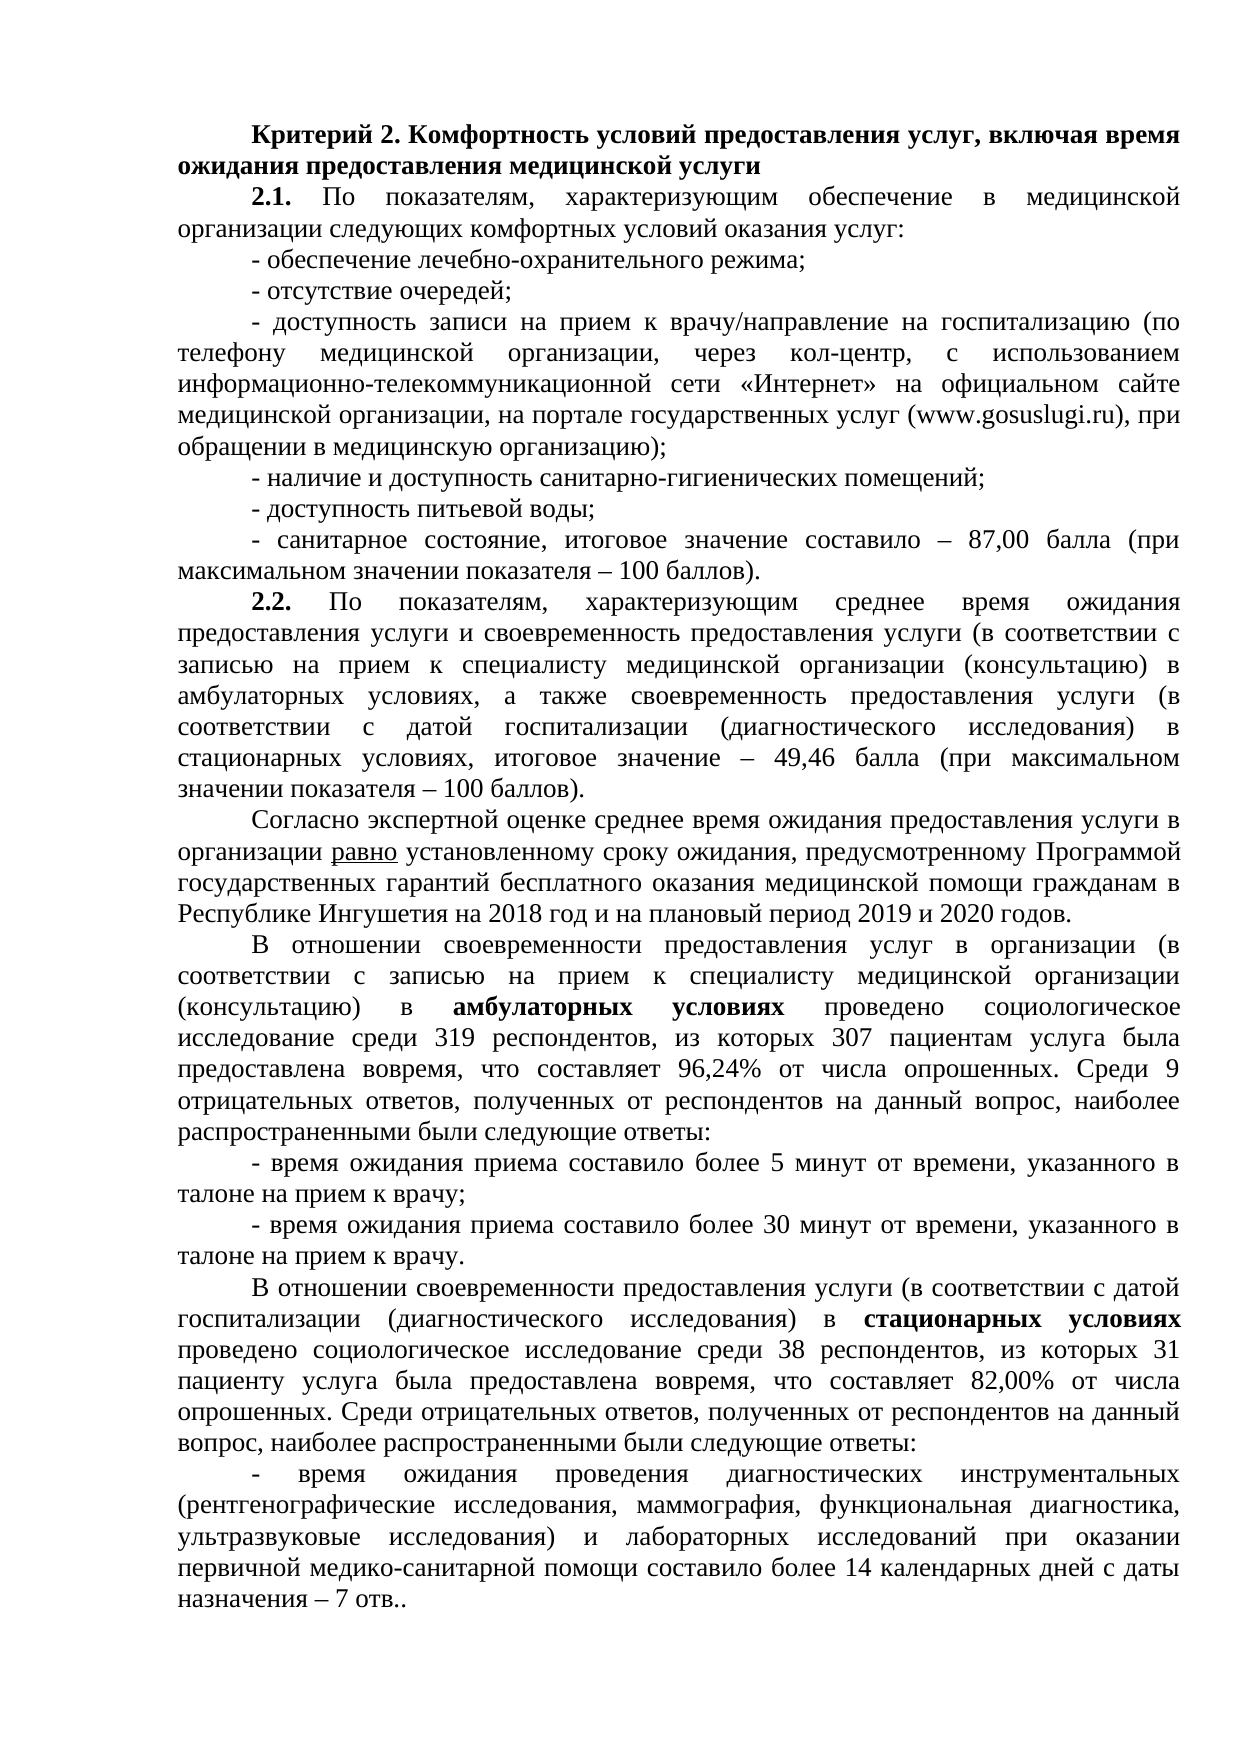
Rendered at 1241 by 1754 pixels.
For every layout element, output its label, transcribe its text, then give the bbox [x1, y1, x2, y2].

text - отсутствие очередей; [177, 274, 1181, 305]
text В отношении своевременности предоставления услуг в организации (в соответствии с записью на прием к специалисту медицинской организации (консультацию) в амбулаторных условиях проведено социологическое исследование среди 319 респондентов, из которых 307 пациентам услуга была предоставлена вовремя, что составляет 96,24% от числа опрошенных. Среди 9 отрицательных ответов, полученных от респондентов на данный вопрос, наиболее распространенными были следующие ответы: [177, 928, 1181, 1146]
text 2.1. По показателям, характеризующим обеспечение в медицинской организации следующих комфортных условий оказания услуг: [177, 181, 1181, 243]
text - обеспечение лечебно-охранительного режима; [177, 243, 1181, 274]
text - санитарное состояние, итоговое значение составило – 87,00 балла (при максимальном значении показателя – 100 баллов). [177, 523, 1181, 585]
text 2.2. По показателям, характеризующим среднее время ожидания предоставления услуги и своевременность предоставления услуги (в соответствии с записью на прием к специалисту медицинской организации (консультацию) в амбулаторных условиях, а также своевременность предоставления услуги (в соответствии с датой госпитализации (диагностического исследования) в стационарных условиях, итоговое значение – 49,46 балла (при максимальном значении показателя – 100 баллов). [177, 585, 1181, 803]
text - доступность записи на прием к врачу/направление на госпитализацию (по телефону медицинской организации, через кол-центр, с использованием информационно-телекоммуникационной сети «Интернет» на официальном сайте медицинской организации, на портале государственных услуг (www.gosuslugi.ru), при обращении в медицинскую организацию); [177, 305, 1181, 461]
text - время ожидания проведения диагностических инструментальных (рентгенографические исследования, маммография, функциональная диагностика, ультразвуковые исследования) и лабораторных исследований при оказании первичной медико-санитарной помощи составило более 14 календарных дней с даты назначения – 7 отв.. [177, 1457, 1181, 1613]
text - наличие и доступность санитарно-гигиенических помещений; [177, 461, 1181, 492]
text Критерий 2. Комфортность условий предоставления услуг, включая время ожидания предоставления медицинской услуги [177, 118, 1181, 181]
text - время ожидания приема составило более 5 минут от времени, указанного в талоне на прием к врачу; [177, 1146, 1181, 1208]
text - время ожидания приема составило более 30 минут от времени, указанного в талоне на прием к врачу. [177, 1208, 1181, 1271]
text Согласно экспертной оценке среднее время ожидания предоставления услуги в организации равно установленному сроку ожидания, предусмотренному Программой государственных гарантий бесплатного оказания медицинской помощи гражданам в Республике Ингушетия на 2018 год и на плановый период 2019 и 2020 годов. [177, 803, 1181, 928]
text В отношении своевременности предоставления услуги (в соответствии с датой госпитализации (диагностического исследования) в стационарных условиях проведено социологическое исследование среди 38 респондентов, из которых 31 пациенту услуга была предоставлена вовремя, что составляет 82,00% от числа опрошенных. Среди отрицательных ответов, полученных от респондентов на данный вопрос, наиболее распространенными были следующие ответы: [177, 1271, 1181, 1457]
text - доступность питьевой воды; [177, 492, 1181, 523]
